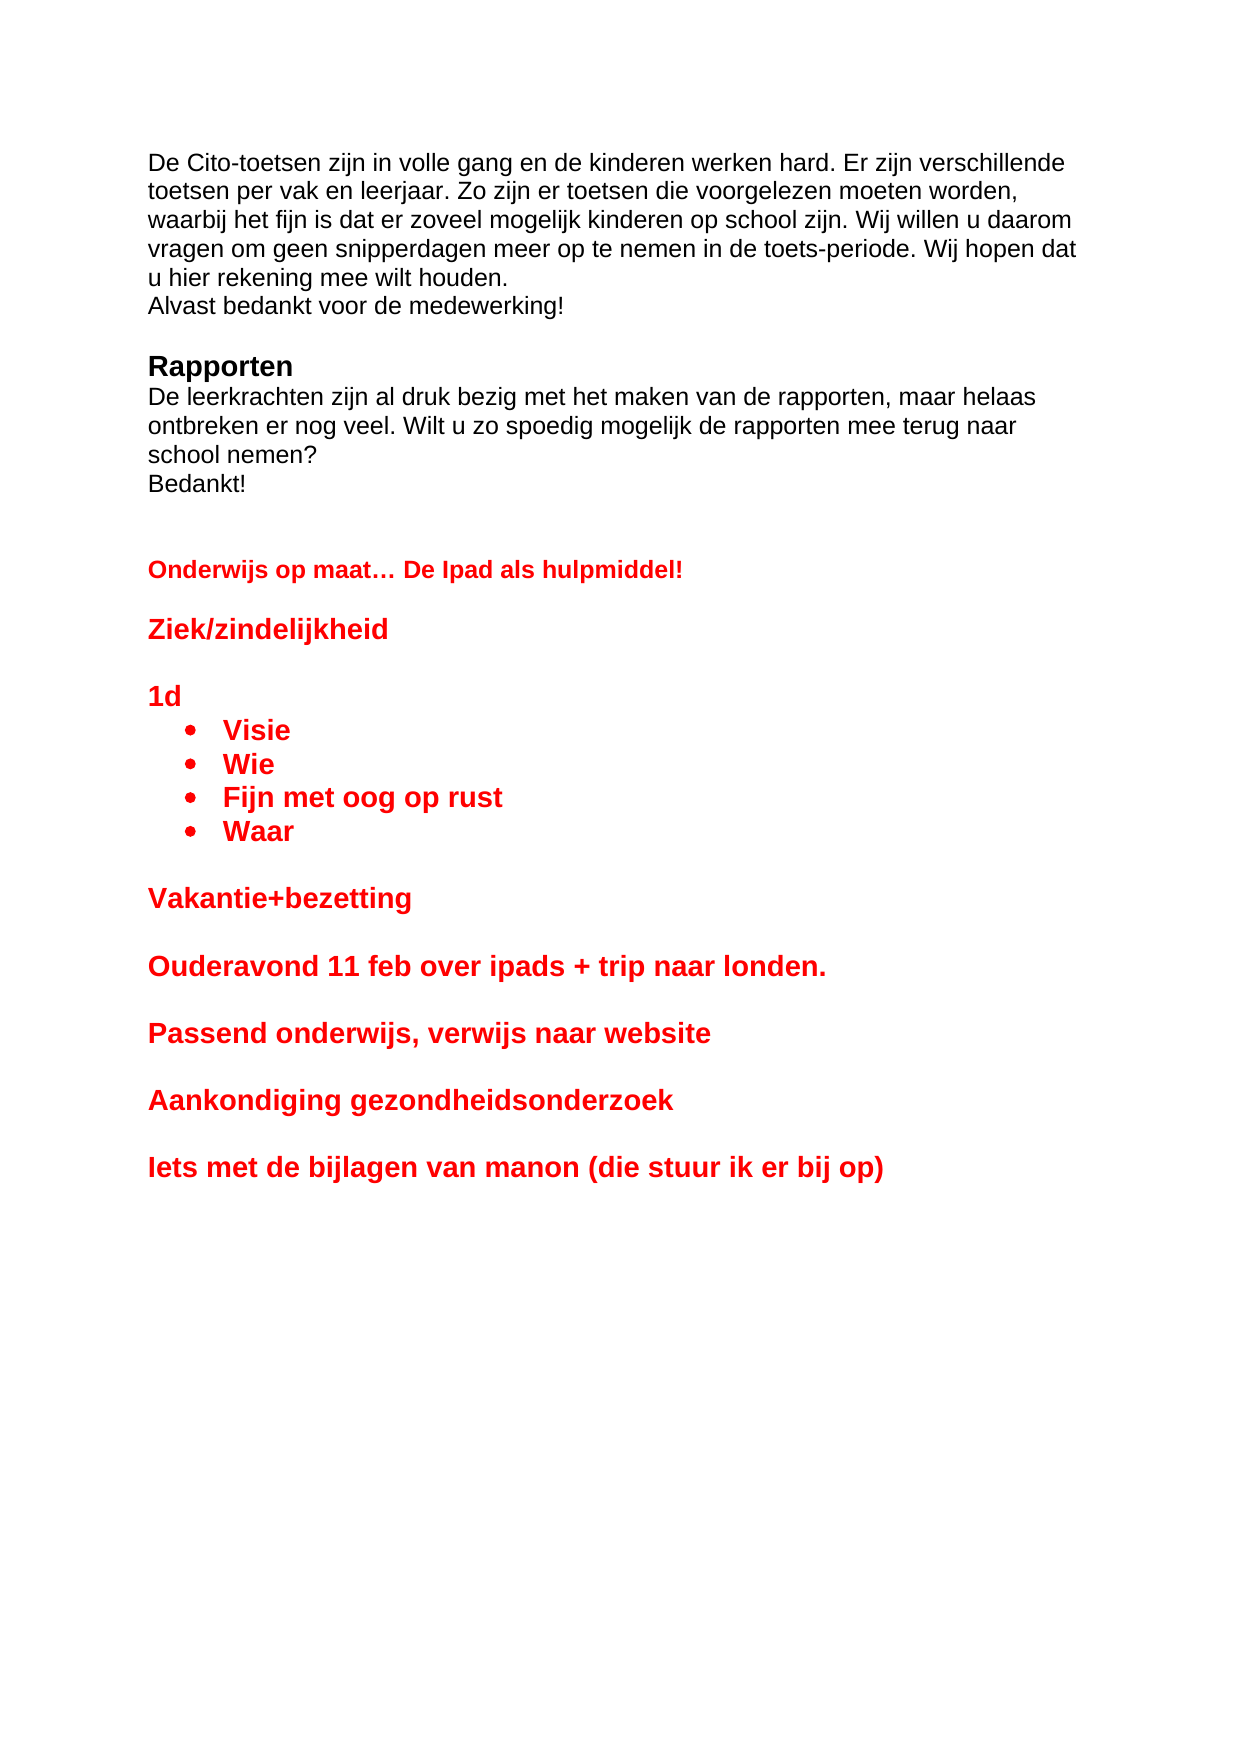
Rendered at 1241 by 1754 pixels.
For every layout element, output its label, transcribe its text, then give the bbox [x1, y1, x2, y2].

text Iets met de bijlagen van manon (die stuur ik er bij op) [148, 1150, 1093, 1183]
list Wie [185, 747, 1093, 781]
list Visie [185, 713, 1093, 747]
list Waar [185, 814, 1093, 848]
text Passend onderwijs, verwijs naar website [148, 1016, 1093, 1049]
text Aankondiging gezondheidsonderzoek [148, 1083, 1093, 1116]
text Ouderavond 11 feb over ipads + trip naar londen. [148, 949, 1093, 982]
text Vakantie+bezetting [148, 882, 1093, 915]
text 1d [148, 679, 1093, 713]
text Onderwijs op maat… De Ipad als hulpmiddel! [148, 555, 1093, 584]
text Alvast bedankt voor de medewerking! [148, 291, 1093, 320]
text Rapporten [148, 349, 1093, 382]
text Bedankt! [148, 469, 1093, 497]
list Fijn met oog op rust [185, 781, 1093, 814]
text Ziek/zindelijkheid [148, 612, 1093, 646]
text De Cito-toetsen zijn in volle gang en de kinderen werken hard. Er zijn verschillende toetsen per vak en leerjaar. Zo zijn er toetsen die voorgelezen moeten worden, waarbij het fijn is dat er zoveel mogelijk kinderen op school zijn. Wij willen u daarom vragen om geen snipperdagen meer op te nemen in de toets-periode. Wij hopen dat u hier rekening mee wilt houden. [148, 148, 1093, 291]
text De leerkrachten zijn al druk bezig met het maken van de rapporten, maar helaas ontbreken er nog veel. Wilt u zo spoedig mogelijk de rapporten mee terug naar school nemen? [148, 382, 1093, 469]
